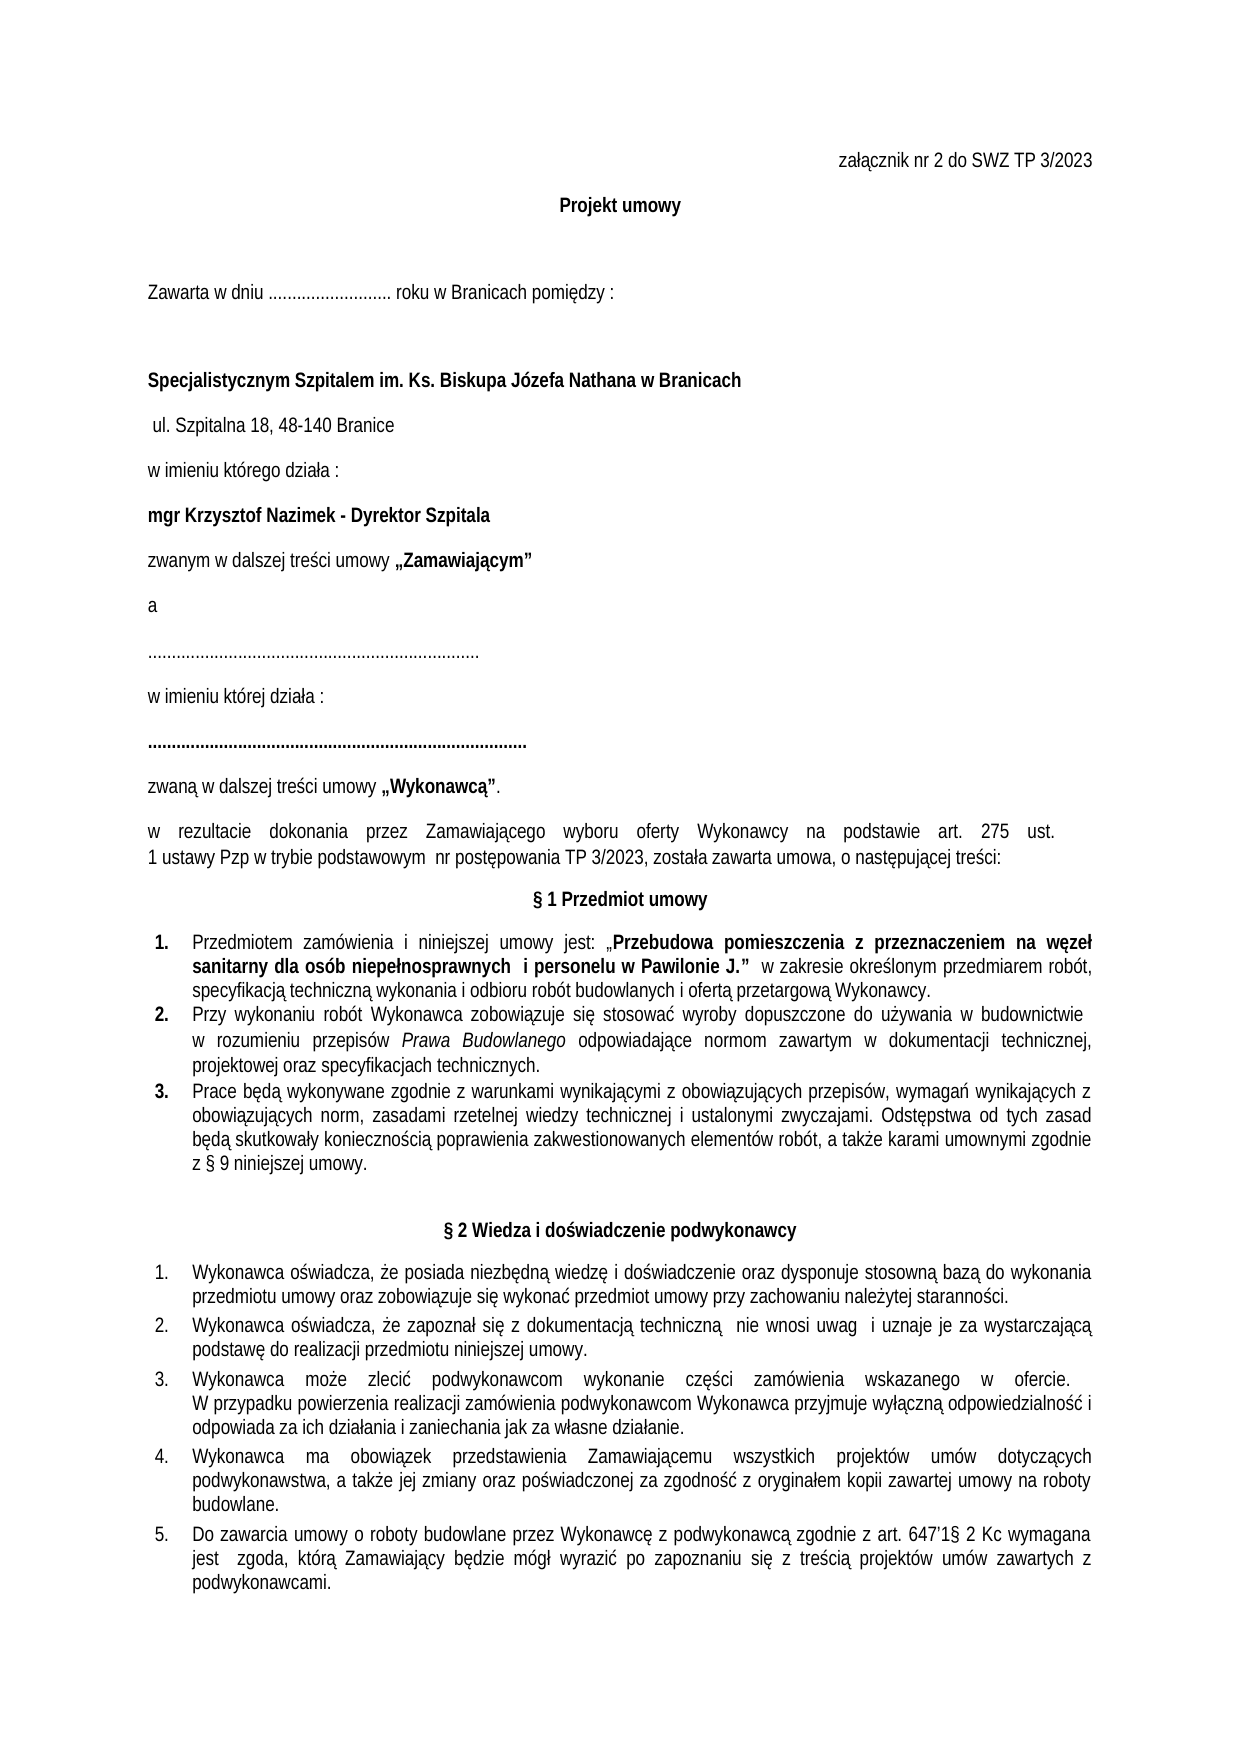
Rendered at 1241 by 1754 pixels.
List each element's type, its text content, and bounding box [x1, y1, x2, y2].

text Specjalistycznym Szpitalem im. Ks. Biskupa Józefa Nathana w Branicach [148, 368, 1093, 394]
text w imieniu której działa : [148, 684, 1093, 710]
text § 2 Wiedza i doświadczenie podwykonawcy [148, 1217, 1093, 1241]
list Przedmiotem zamówienia i niniejszej umowy jest: „Przebudowa pomieszczenia z przeznaczeniem na węzeł sanitarny dla osób niepełnosprawnych i personelu w Pawilonie J.” w zakresie określonym przedmiarem robót, specyfikacją techniczną wykonania i odbioru robót budowlanych i ofertą przetargową Wykonawcy. [154, 930, 1093, 1002]
list Wykonawca ma obowiązek przedstawienia Zamawiającemu wszystkich projektów umów dotyczących podwykonawstwa, a także jej zmiany oraz poświadczonej za zgodność z oryginałem kopii zawartej umowy na roboty budowlane. [154, 1444, 1093, 1516]
list Prace będą wykonywane zgodnie z warunkami wynikającymi z obowiązujących przepisów, wymagań wynikających z obowiązujących norm, zasadami rzetelnej wiedzy technicznej i ustalonymi zwyczajami. Odstępstwa od tych zasad będą skutkowały koniecznością poprawienia zakwestionowanych elementów robót, a także karami umownymi zgodnie z § 9 niniejszej umowy. [154, 1079, 1093, 1175]
text zwaną w dalszej treści umowy „Wykonawcą”. [148, 774, 1093, 800]
text Projekt umowy [148, 193, 1093, 219]
text a [148, 593, 1093, 620]
list Przy wykonaniu robót Wykonawca zobowiązuje się stosować wyroby dopuszczone do używania w budownictwie w rozumieniu przepisów Prawa Budowlanego odpowiadające normom zawartym w dokumentacji technicznej, projektowej oraz specyfikacjach technicznych. [154, 1002, 1093, 1077]
list Wykonawca może zlecić podwykonawcom wykonanie części zamówienia wskazanego w ofercie. W przypadku powierzenia realizacji zamówienia podwykonawcom Wykonawca przyjmuje wyłączną odpowiedzialność i odpowiada za ich działania i zaniechania jak za własne działanie. [154, 1367, 1093, 1439]
list Wykonawca oświadcza, że posiada niezbędną wiedzę i doświadczenie oraz dysponuje stosowną bazą do wykonania przedmiotu umowy oraz zobowiązuje się wykonać przedmiot umowy przy zachowaniu należytej staranności. [154, 1260, 1093, 1308]
text zwanym w dalszej treści umowy „Zamawiającym” [148, 548, 1093, 575]
list Wykonawca oświadcza, że zapoznał się z dokumentacją techniczną nie wnosi uwag i uznaje je za wystarczającą podstawę do realizacji przedmiotu niniejszej umowy. [154, 1313, 1093, 1361]
text ...................................................................... [148, 638, 1093, 665]
text w rezultacie dokonania przez Zamawiającego wyboru oferty Wykonawcy na podstawie art. 275 ust. 1 ustawy Pzp w trybie podstawowym nr postępowania TP 3/2023, została zawarta umowa, o następującej treści: [148, 819, 1093, 869]
text mgr Krzysztof Nazimek - Dyrektor Szpitala [148, 503, 1093, 529]
text Zawarta w dniu .......................... roku w Branicach pomiędzy : [148, 280, 1093, 307]
text ................................................................................ [148, 729, 1093, 755]
text ul. Szpitalna 18, 48-140 Branice [148, 413, 1093, 439]
text załącznik nr 2 do SWZ TP 3/2023 [148, 148, 1093, 174]
text § 1 Przedmiot umowy [148, 887, 1093, 911]
text w imieniu którego działa : [148, 458, 1093, 484]
list Do zawarcia umowy o roboty budowlane przez Wykonawcę z podwykonawcą zgodnie z art. 647’1§ 2 Kc wymagana jest zgoda, którą Zamawiający będzie mógł wyrazić po zapoznaniu się z treścią projektów umów zawartych z podwykonawcami. [154, 1522, 1093, 1593]
